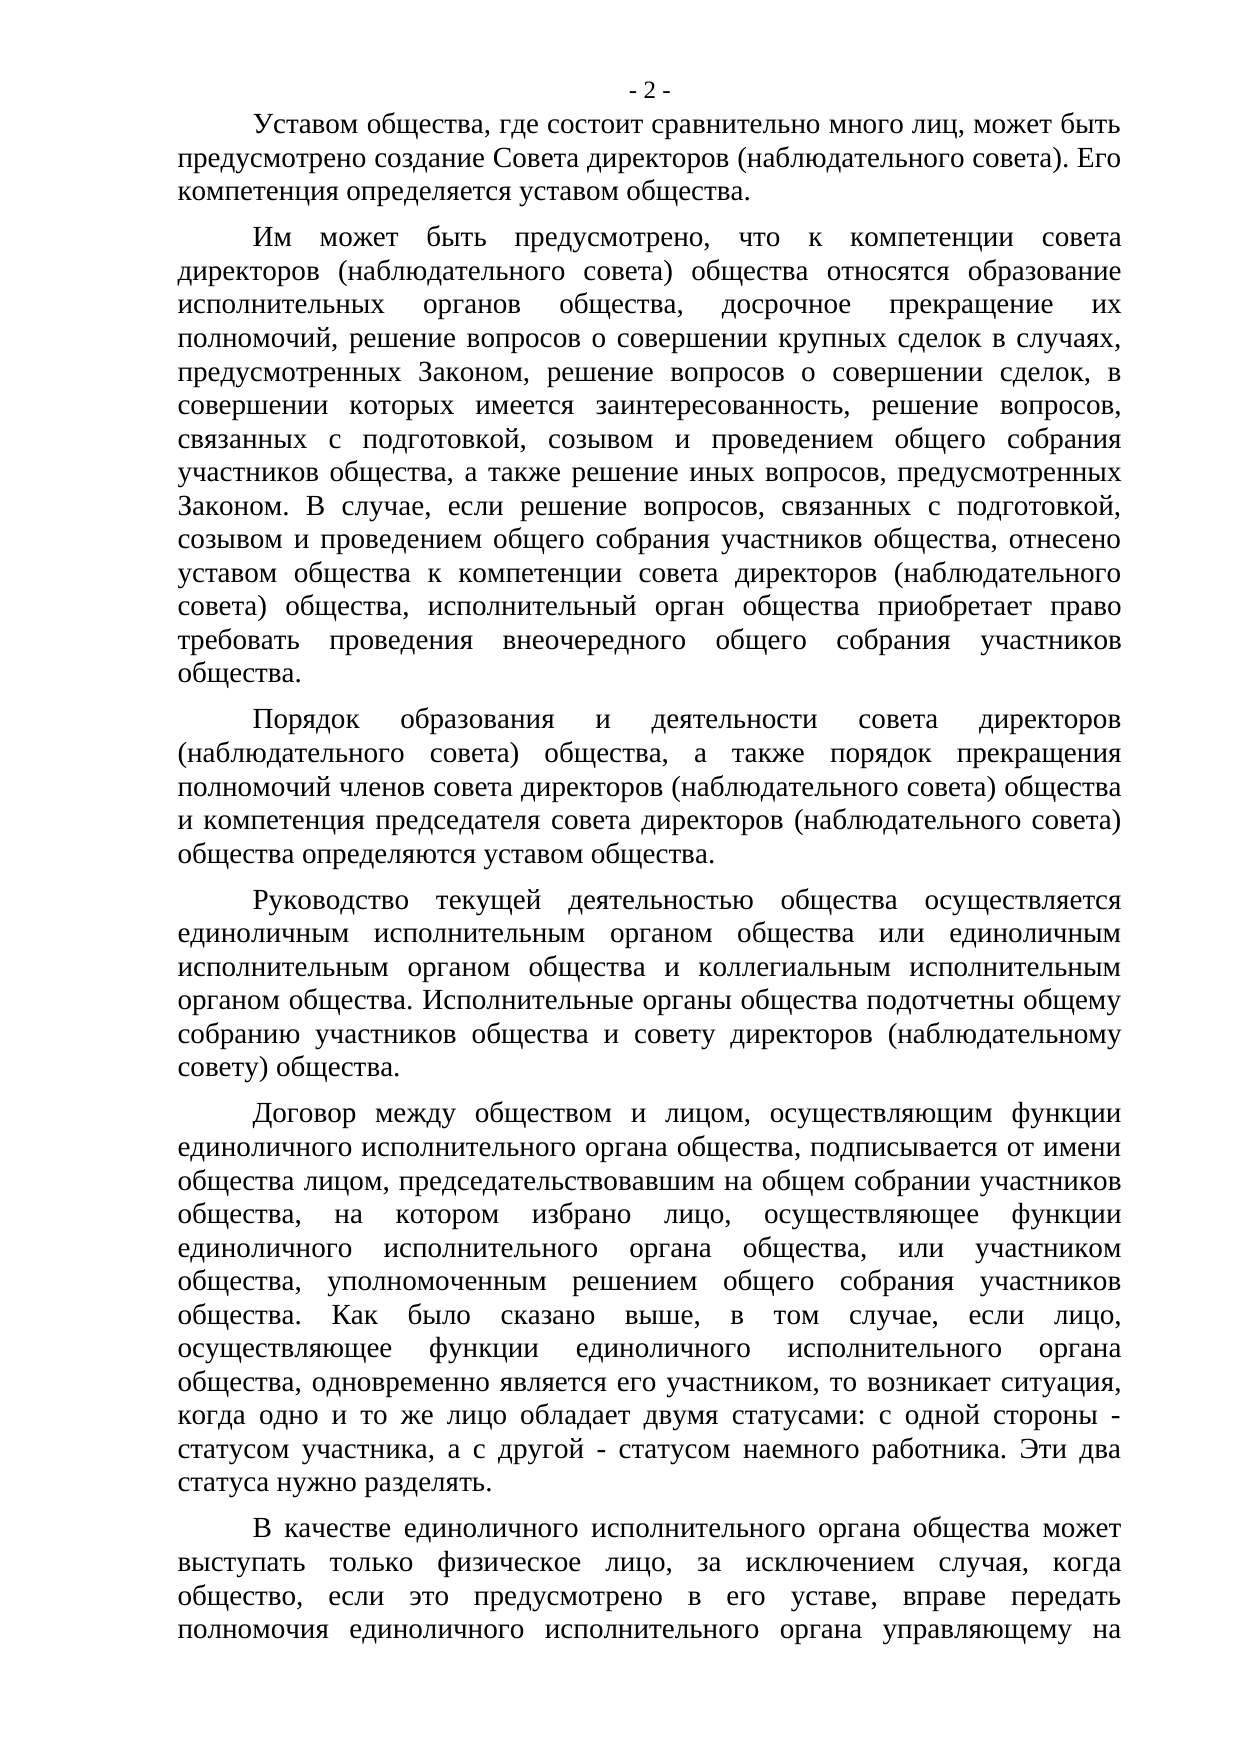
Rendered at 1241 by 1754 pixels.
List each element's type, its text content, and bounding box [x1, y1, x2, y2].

text Им может быть предусмотрено, что к компетенции совета директоров (наблюдательного совета) общества относятся образование исполнительных органов общества, досрочное прекращение их полномочий, решение вопросов о совершении крупных сделок в случаях, предусмотренных Законом, решение вопросов о совершении сделок, в совершении которых имеется заинтересованность, решение вопросов, связанных с подготовкой, созывом и проведением общего собрания участников общества, а также решение иных вопросов, предусмотренных Законом. В случае, если решение вопросов, связанных с подготовкой, созывом и проведением общего собрания участников общества, отнесено уставом общества к компетенции совета директоров (наблюдательного совета) общества, исполнительный орган общества приобретает право требовать проведения внеочередного общего собрания участников общества. [177, 219, 1122, 689]
text Договор между обществом и лицом, осуществляющим функции единоличного исполнительного органа общества, подписывается от имени общества лицом, председательствовавшим на общем собрании участников общества, на котором избрано лицо, осуществляющее функции единоличного исполнительного органа общества, или участником общества, уполномоченным решением общего собрания участников общества. Как было сказано выше, в том случае, если лицо, осуществляющее функции единоличного исполнительного органа общества, одновременно является его участником, то возникает ситуация, когда одно и то же лицо обладает двумя статусами: с одной стороны - статусом участника, а с другой - статусом наемного работника. Эти два статуса нужно разделять. [177, 1096, 1122, 1498]
text Порядок образования и деятельности совета директоров (наблюдательного совета) общества, а также порядок прекращения полномочий членов совета директоров (наблюдательного совета) общества и компетенция председателя совета директоров (наблюдательного совета) общества определяются уставом общества. [177, 702, 1122, 869]
text Руководство текущей деятельностью общества осуществляется единоличным исполнительным органом общества или единоличным исполнительным органом общества и коллегиальным исполнительным органом общества. Исполнительные органы общества подотчетны общему собранию участников общества и совету директоров (наблюдательному совету) общества. [177, 882, 1122, 1083]
text Уставом общества, где состоит сравнительно много лиц, может быть предусмотрено создание Совета директоров (наблюдательного совета). Его компетенция определяется уставом общества. [177, 106, 1122, 207]
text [177, 1511, 1122, 1645]
